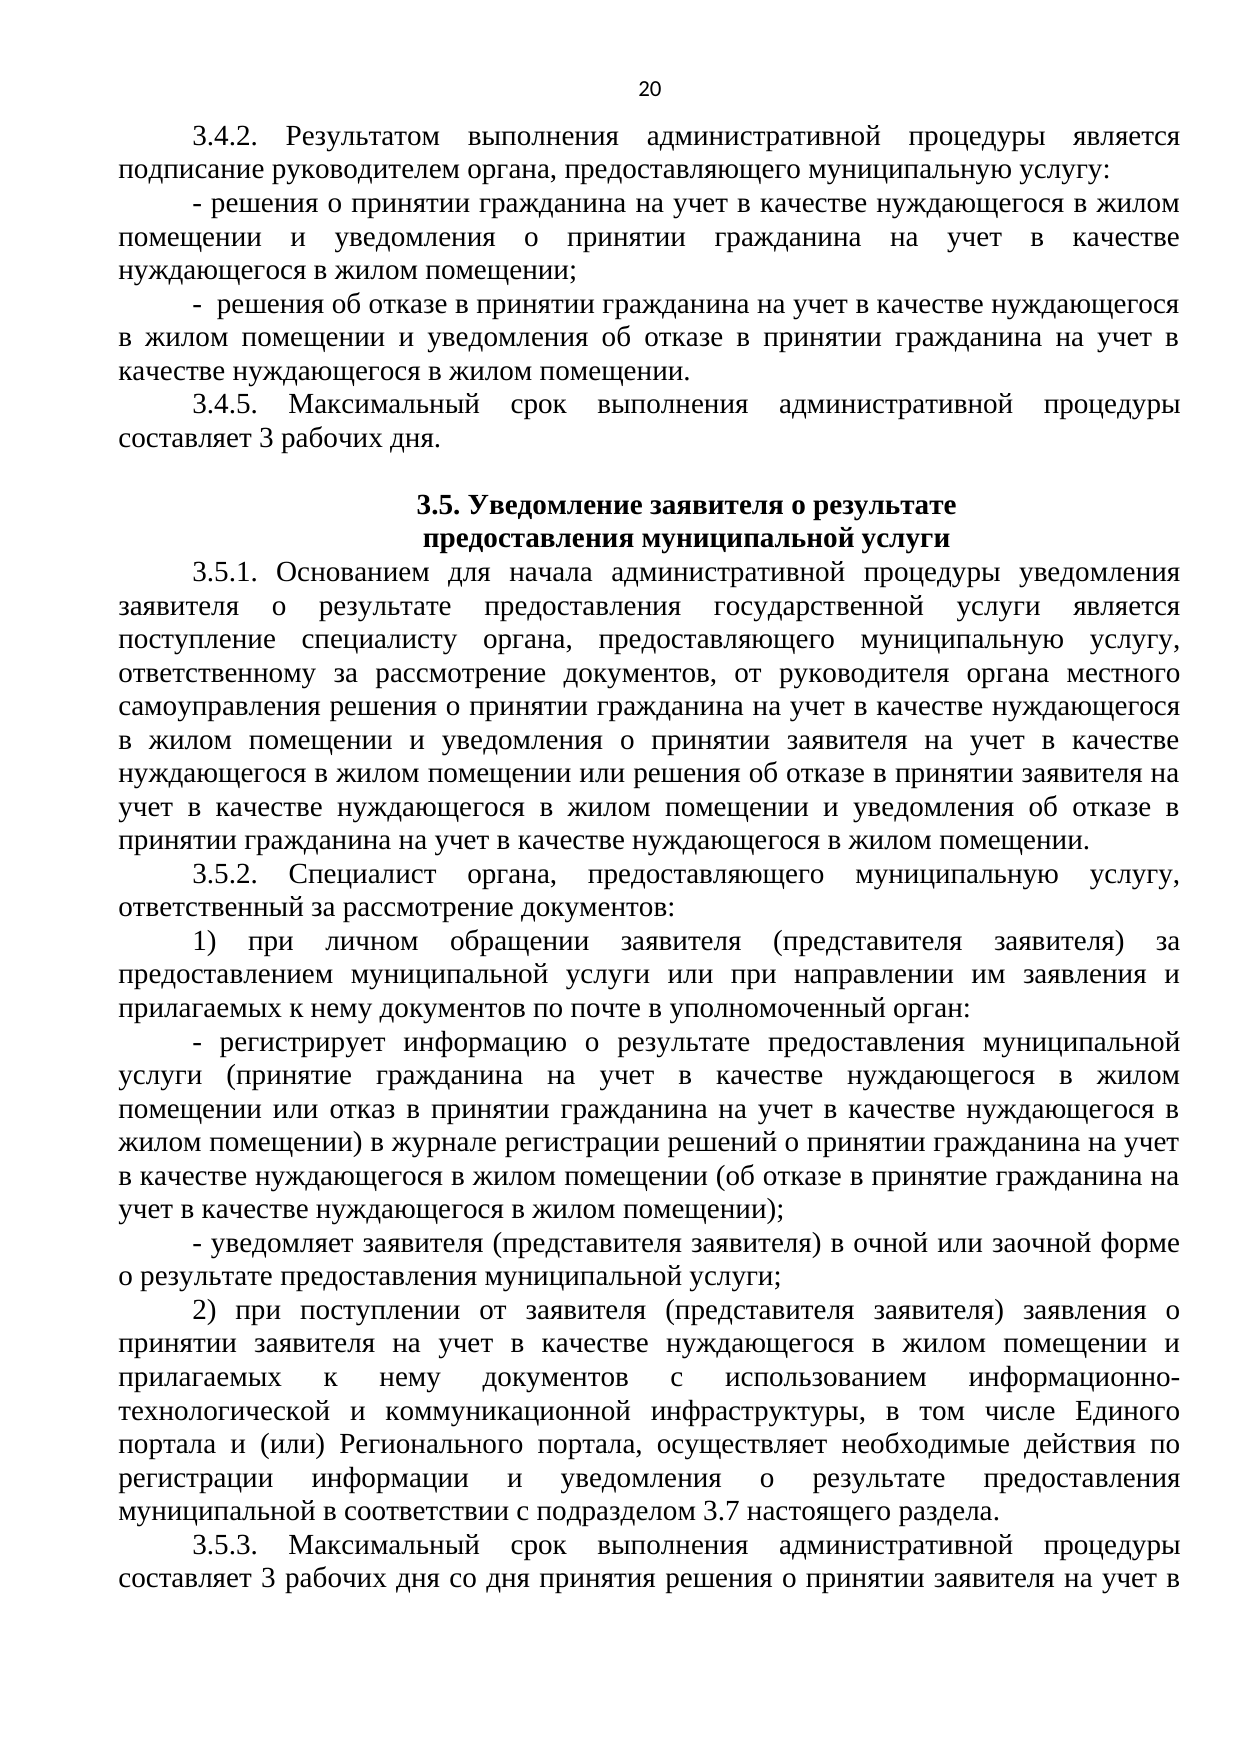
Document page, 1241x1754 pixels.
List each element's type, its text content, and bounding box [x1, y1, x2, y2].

text 3.4.2. Результатом выполнения административной процедуры является подписание руководителем органа, предоставляющего муниципальную услугу: [118, 118, 1181, 185]
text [118, 1527, 1181, 1594]
text 3.5.1. Основанием для начала административной процедуры уведомления заявителя о результате предоставления государственной услуги является поступление специалисту органа, предоставляющего муниципальную услугу, ответственному за рассмотрение документов, от руководителя органа местного самоуправления решения о принятии гражданина на учет в качестве нуждающегося в жилом помещении и уведомления о принятии заявителя на учет в качестве нуждающегося в жилом помещении или решения об отказе в принятии заявителя на учет в качестве нуждающегося в жилом помещении и уведомления об отказе в принятии гражданина на учет в качестве нуждающегося в жилом помещении. [118, 554, 1181, 856]
text 3.5. Уведомление заявителя о результате [118, 487, 1181, 521]
text - решения об отказе в принятии гражданина на учет в качестве нуждающегося в жилом помещении и уведомления об отказе в принятии гражданина на учет в качестве нуждающегося в жилом помещении. [118, 286, 1181, 386]
text 2) при поступлении от заявителя (представителя заявителя) заявления о принятии заявителя на учет в качестве нуждающегося в жилом помещении и прилагаемых к нему документов с использованием информационно-технологической и коммуникационной инфраструктуры, в том числе Единого портала и (или) Регионального портала, осуществляет необходимые действия по регистрации информации и уведомления о результате предоставления муниципальной в соответствии с подразделом 3.7 настоящего раздела. [118, 1292, 1181, 1527]
text 3.5.2. Специалист органа, предоставляющего муниципальную услугу, ответственный за рассмотрение документов: [118, 856, 1181, 923]
text - решения о принятии гражданина на учет в качестве нуждающегося в жилом помещении и уведомления о принятии гражданина на учет в качестве нуждающегося в жилом помещении; [118, 185, 1181, 286]
text 3.4.5. Максимальный срок выполнения административной процедуры составляет 3 рабочих дня. [118, 386, 1181, 453]
text предоставления муниципальной услуги [118, 521, 1181, 554]
text - уведомляет заявителя (представителя заявителя) в очной или заочной форме о результате предоставления муниципальной услуги; [118, 1225, 1181, 1292]
text 1) при личном обращении заявителя (представителя заявителя) за предоставлением муниципальной услуги или при направлении им заявления и прилагаемых к нему документов по почте в уполномоченный орган: [118, 923, 1181, 1024]
text - регистрирует информацию о результате предоставления муниципальной услуги (принятие гражданина на учет в качестве нуждающегося в жилом помещении или отказ в принятии гражданина на учет в качестве нуждающегося в жилом помещении) в журнале регистрации решений о принятии гражданина на учет в качестве нуждающегося в жилом помещении (об отказе в принятие гражданина на учет в качестве нуждающегося в жилом помещении); [118, 1024, 1181, 1225]
